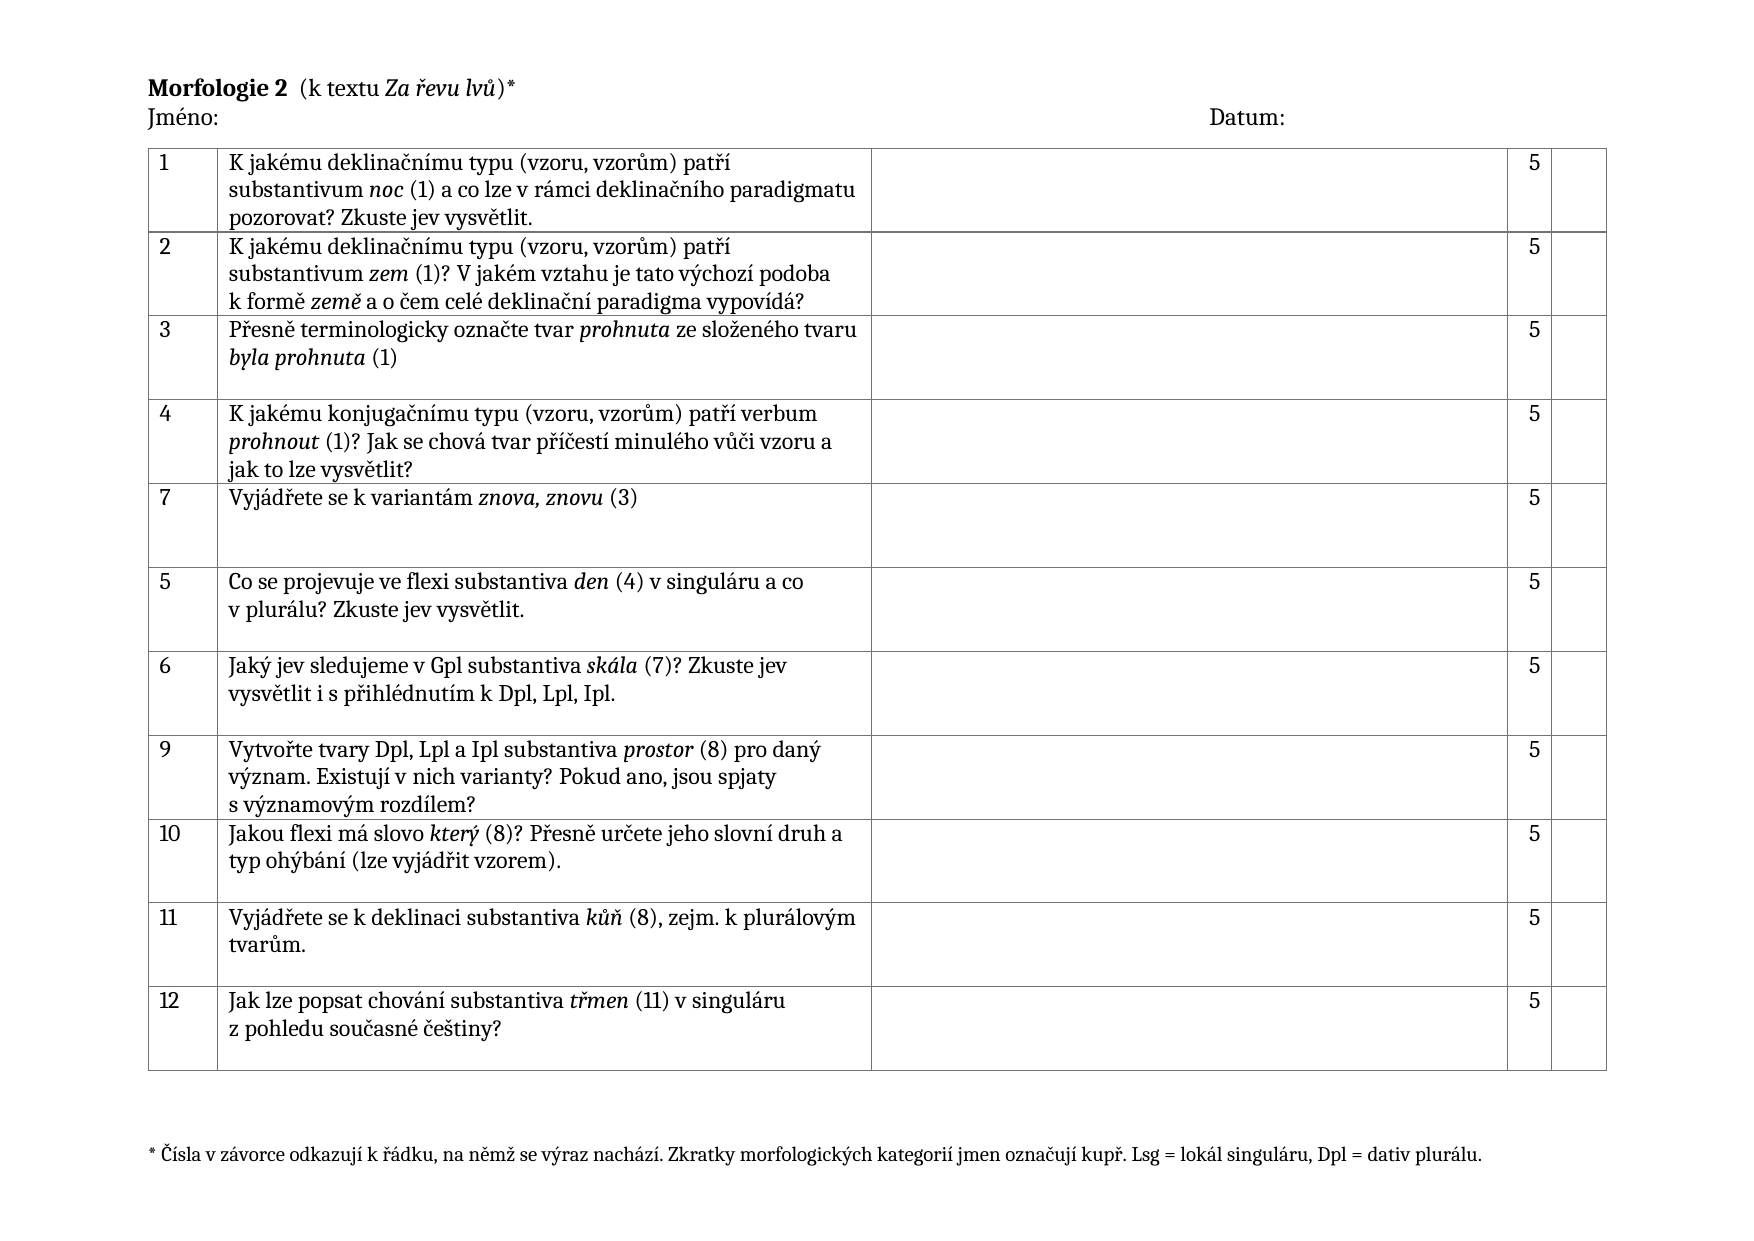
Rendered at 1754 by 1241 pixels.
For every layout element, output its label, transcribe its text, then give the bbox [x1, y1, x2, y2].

table_header 5 [1508, 149, 1551, 231]
table_cell Co se projevuje ve flexi substantiva den (4) v singuláru a co v plurálu? Zkuste jev vysvětlit. [218, 568, 871, 651]
table_cell Vyjádřete se k deklinaci substantiva kůň (8), zejm. k plurálovým tvarům. [218, 903, 871, 986]
table_cell [872, 903, 1507, 986]
table_cell [872, 316, 1507, 399]
table_cell 10 [149, 820, 217, 902]
table_cell 6 [149, 652, 217, 734]
table_cell Jak lze popsat chování substantiva třmen (11) v singuláru z pohledu současné češtiny? [218, 987, 871, 1070]
table_cell [872, 652, 1507, 734]
table_cell K jakému deklinačnímu typu (vzoru, vzorům) patří substantivum zem (1)? V jakém vztahu je tato výchozí podoba k formě země a o čem celé deklinační paradigma vypovídá? [218, 233, 871, 315]
table_cell [1552, 903, 1606, 986]
table_cell Přesně terminologicky označte tvar prohnuta ze složeného tvaru byla prohnuta (1) [218, 316, 871, 399]
table_cell 5 [1508, 316, 1551, 399]
table_cell [872, 820, 1507, 902]
table_cell 5 [1508, 400, 1551, 483]
table_cell [872, 987, 1507, 1070]
table_cell Vyjádřete se k variantám znova, znovu (3) [218, 484, 871, 567]
table_header [872, 149, 1507, 231]
table_cell [1552, 233, 1606, 315]
table_cell [872, 400, 1507, 483]
table_cell [1552, 484, 1606, 567]
table_cell 5 [1508, 736, 1551, 818]
table_cell 12 [149, 987, 217, 1070]
table_cell Vytvořte tvary Dpl, Lpl a Ipl substantiva prostor (8) pro daný význam. Existují v nich varianty? Pokud ano, jsou spjaty s významovým rozdílem? [218, 736, 871, 818]
table_cell Jakou flexi má slovo který (8)? Přesně určete jeho slovní druh a typ ohýbání (lze vyjádřit vzorem). [218, 820, 871, 902]
table_cell 4 [149, 400, 217, 483]
table_cell 2 [149, 233, 217, 315]
table_cell [1552, 568, 1606, 651]
table_cell 5 [1508, 820, 1551, 902]
table_cell [872, 484, 1507, 567]
table_cell 11 [149, 903, 217, 986]
table_cell K jakému konjugačnímu typu (vzoru, vzorům) patří verbum prohnout (1)? Jak se chová tvar příčestí minulého vůči vzoru a jak to lze vysvětlit? [218, 400, 871, 483]
table_cell 3 [149, 316, 217, 399]
table_cell 5 [1508, 233, 1551, 315]
table_cell 5 [1508, 987, 1551, 1070]
table_cell [872, 233, 1507, 315]
table_cell [872, 568, 1507, 651]
table_cell 9 [149, 736, 217, 818]
table_cell 5 [1508, 652, 1551, 734]
table_cell 5 [1508, 484, 1551, 567]
table_cell [872, 736, 1507, 818]
table_cell [1552, 736, 1606, 818]
table_header 1 [149, 149, 217, 231]
table_cell [1552, 652, 1606, 734]
table_cell [1552, 316, 1606, 399]
table_cell Jaký jev sledujeme v Gpl substantiva skála (7)? Zkuste jev vysvětlit i s přihlédnutím k Dpl, Lpl, Ipl. [218, 652, 871, 734]
table_cell 5 [1508, 568, 1551, 651]
table_cell 5 [149, 568, 217, 651]
table_cell 5 [1508, 903, 1551, 986]
table_cell [1552, 400, 1606, 483]
table_cell [1552, 987, 1606, 1070]
table_header [1552, 149, 1606, 231]
table_header K jakému deklinačnímu typu (vzoru, vzorům) patří substantivum noc (1) a co lze v rámci deklinačního paradigmatu pozorovat? Zkuste jev vysvětlit. [218, 149, 871, 231]
table_cell [1552, 820, 1606, 902]
table_cell 7 [149, 484, 217, 567]
